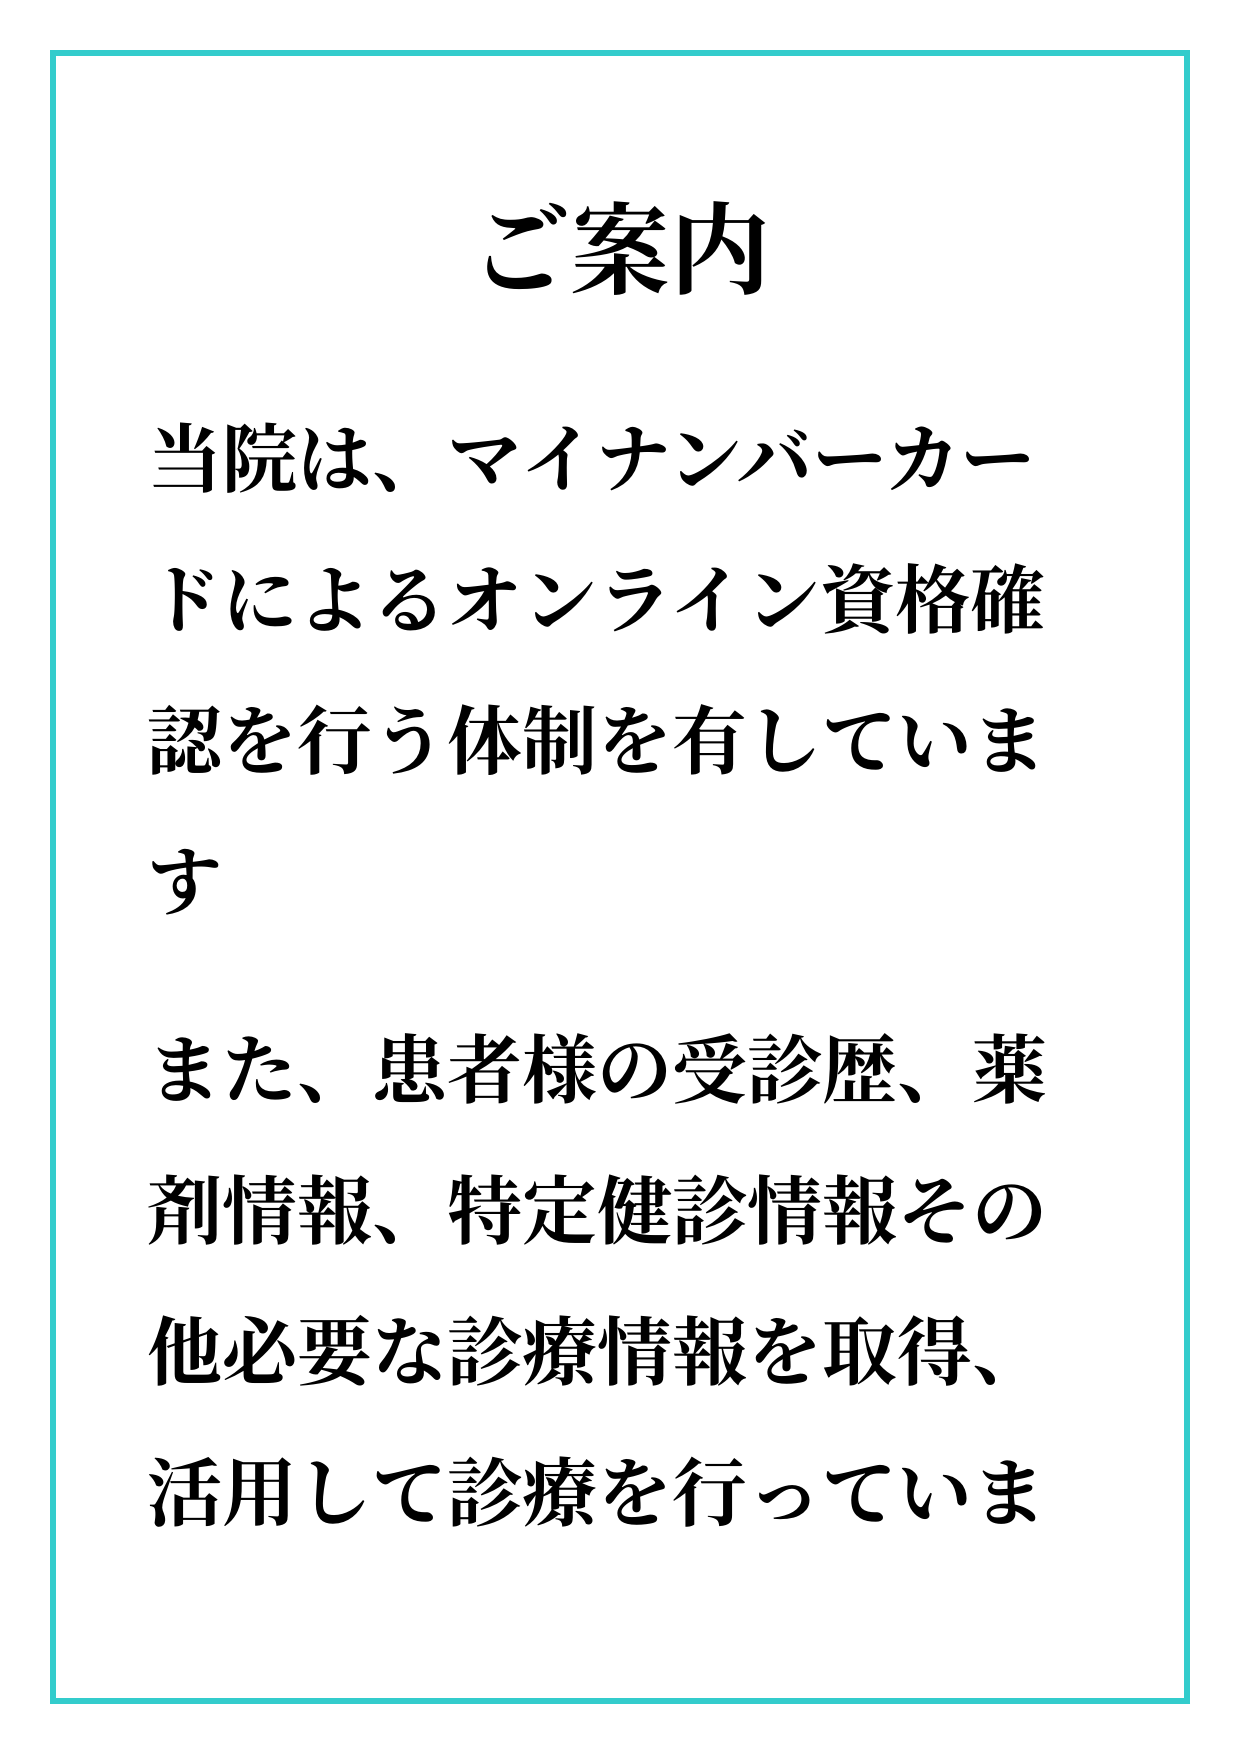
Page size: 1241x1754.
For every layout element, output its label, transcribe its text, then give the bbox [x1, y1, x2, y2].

text 当院は、マイナンバーカードによるオンライン資格確認を行う体制を有しています [148, 384, 1092, 947]
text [148, 994, 1092, 1558]
text ご案内 [148, 149, 1092, 337]
